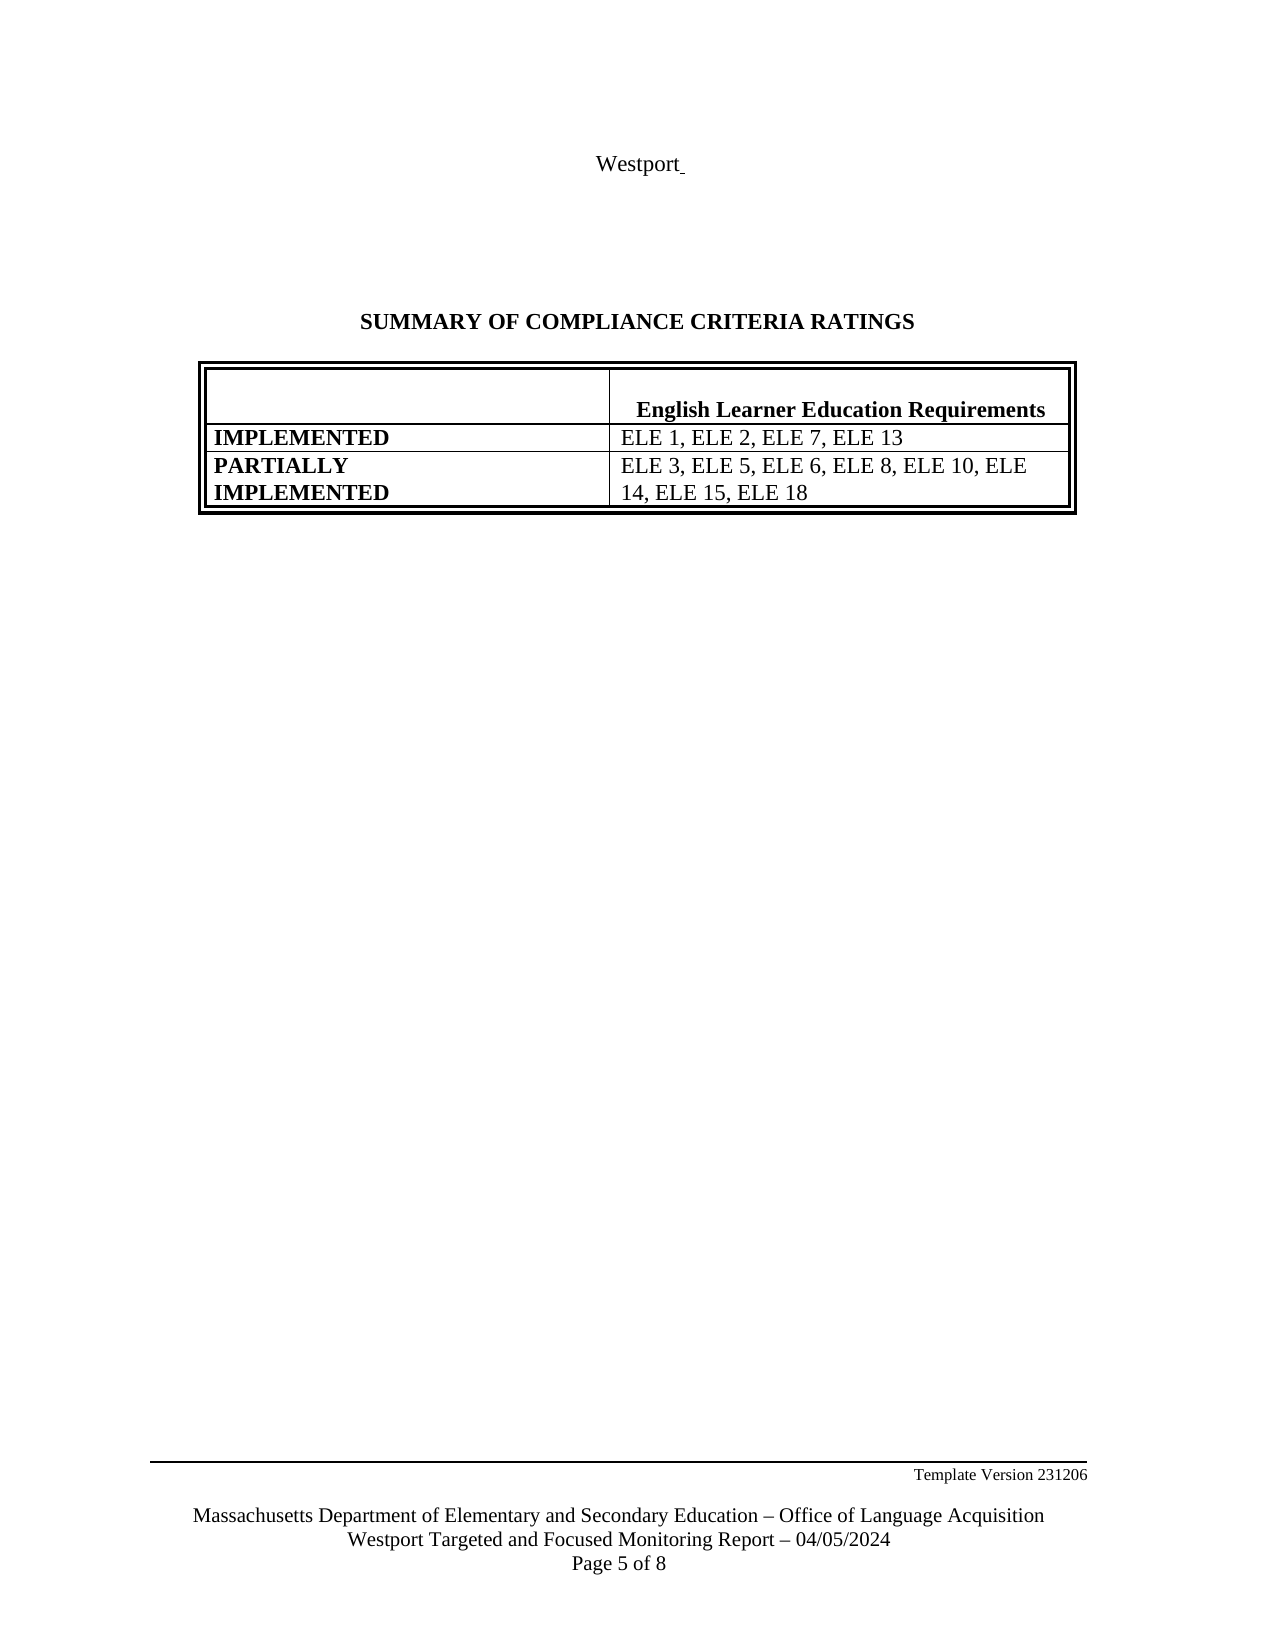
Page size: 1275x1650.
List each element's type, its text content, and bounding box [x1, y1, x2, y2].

table_cell ELE 1, ELE 2, ELE 7, ELE 13 [610, 425, 1068, 451]
table_cell IMPLEMENTED [207, 425, 609, 451]
text Westport [150, 150, 1125, 176]
table_header [203, 364, 609, 423]
table_cell ELE 3, ELE 5, ELE 6, ELE 8, ELE 10, ELE 14, ELE 15, ELE 18 [610, 452, 1068, 505]
text SUMMARY OF COMPLIANCE CRITERIA RATINGS [75, 308, 1200, 334]
table_cell PARTIALLY IMPLEMENTED [207, 452, 609, 505]
table_header English Learner Education Requirements [609, 364, 1073, 423]
